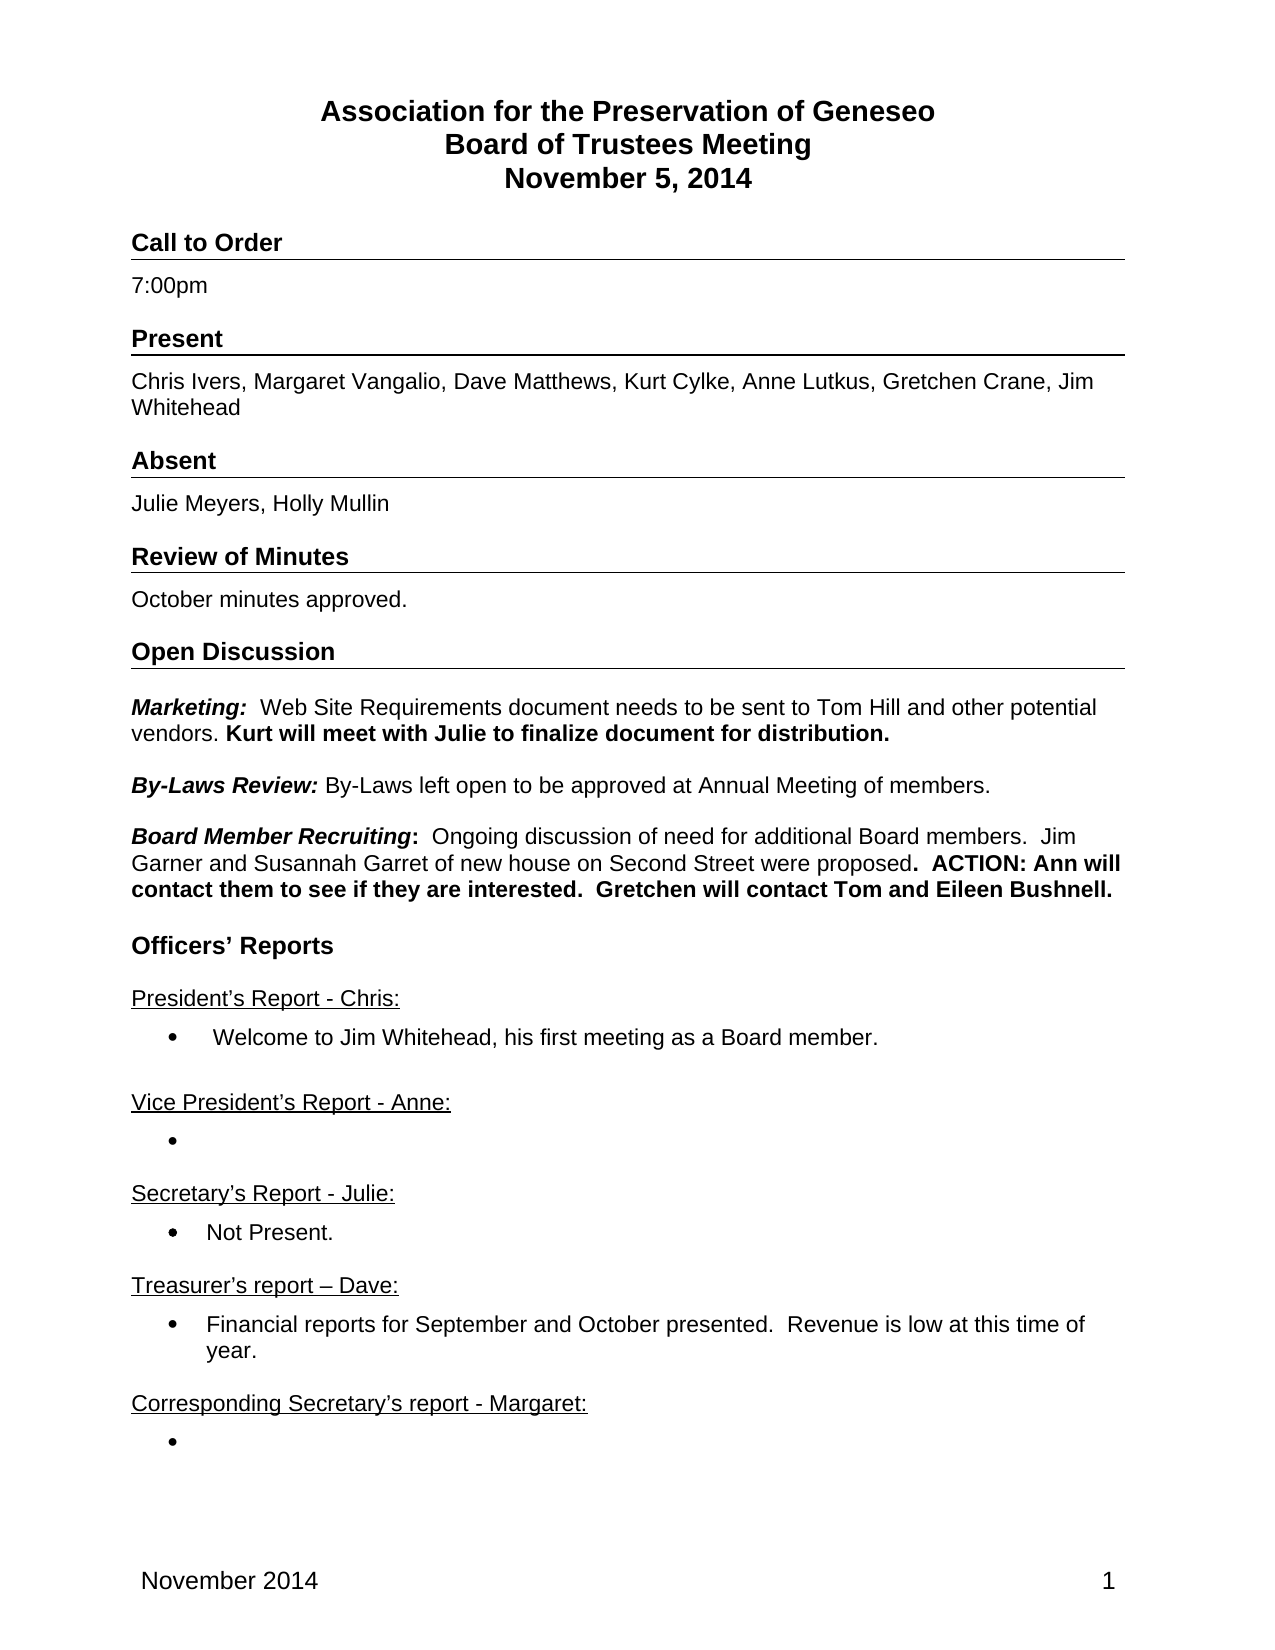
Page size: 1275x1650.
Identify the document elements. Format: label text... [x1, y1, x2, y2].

text Call to Order [131, 228, 1125, 259]
text Vice President’s Report - Anne: [131, 1089, 1125, 1115]
list Welcome to Jim Whitehead, his first meeting as a Board member. [169, 1023, 1125, 1050]
text Open Discussion [131, 637, 1125, 668]
text Absent [131, 446, 1125, 477]
text Association for the Preservation of Geneseo [131, 94, 1125, 127]
text November 5, 2014 [131, 161, 1125, 194]
text President’s Report - Chris: [131, 985, 1125, 1011]
text Corresponding Secretary’s report - Margaret: [131, 1390, 1125, 1416]
list Financial reports for September and October presented. Revenue is low at this time of year. [169, 1311, 1125, 1363]
text Julie Meyers, Holly Mullin [131, 490, 1125, 516]
text Board of Trustees Meeting [131, 127, 1125, 161]
text Present [131, 324, 1125, 354]
text Treasurer’s report – Dave: [131, 1272, 1125, 1298]
text Chris Ivers, Margaret Vangalio, Dave Matthews, Kurt Cylke, Anne Lutkus, Gretchen Crane, Jim Whitehead [131, 368, 1125, 421]
text Marketing: Web Site Requirements document needs to be sent to Tom Hill and other potential vendors. Kurt will meet with Julie to finalize document for distribution. [131, 694, 1125, 747]
text Review of Minutes [131, 541, 1125, 572]
text Officers’ Reports [131, 931, 1125, 960]
text Secretary’s Report - Julie: [131, 1180, 1125, 1207]
text By-Laws Review: By-Laws left open to be approved at Annual Meeting of members. [131, 772, 1125, 798]
text October minutes approved. [131, 586, 1125, 612]
text Board Member Recruiting: Ongoing discussion of need for additional Board members. Jim Garner and Susannah Garret of new house on Second Street were proposed. ACTION: Ann will contact them to see if they are interested. Gretchen will contact Tom and Eileen Bushnell. [131, 823, 1125, 902]
list Not Present. [169, 1219, 1125, 1246]
text 7:00pm [131, 272, 1125, 299]
